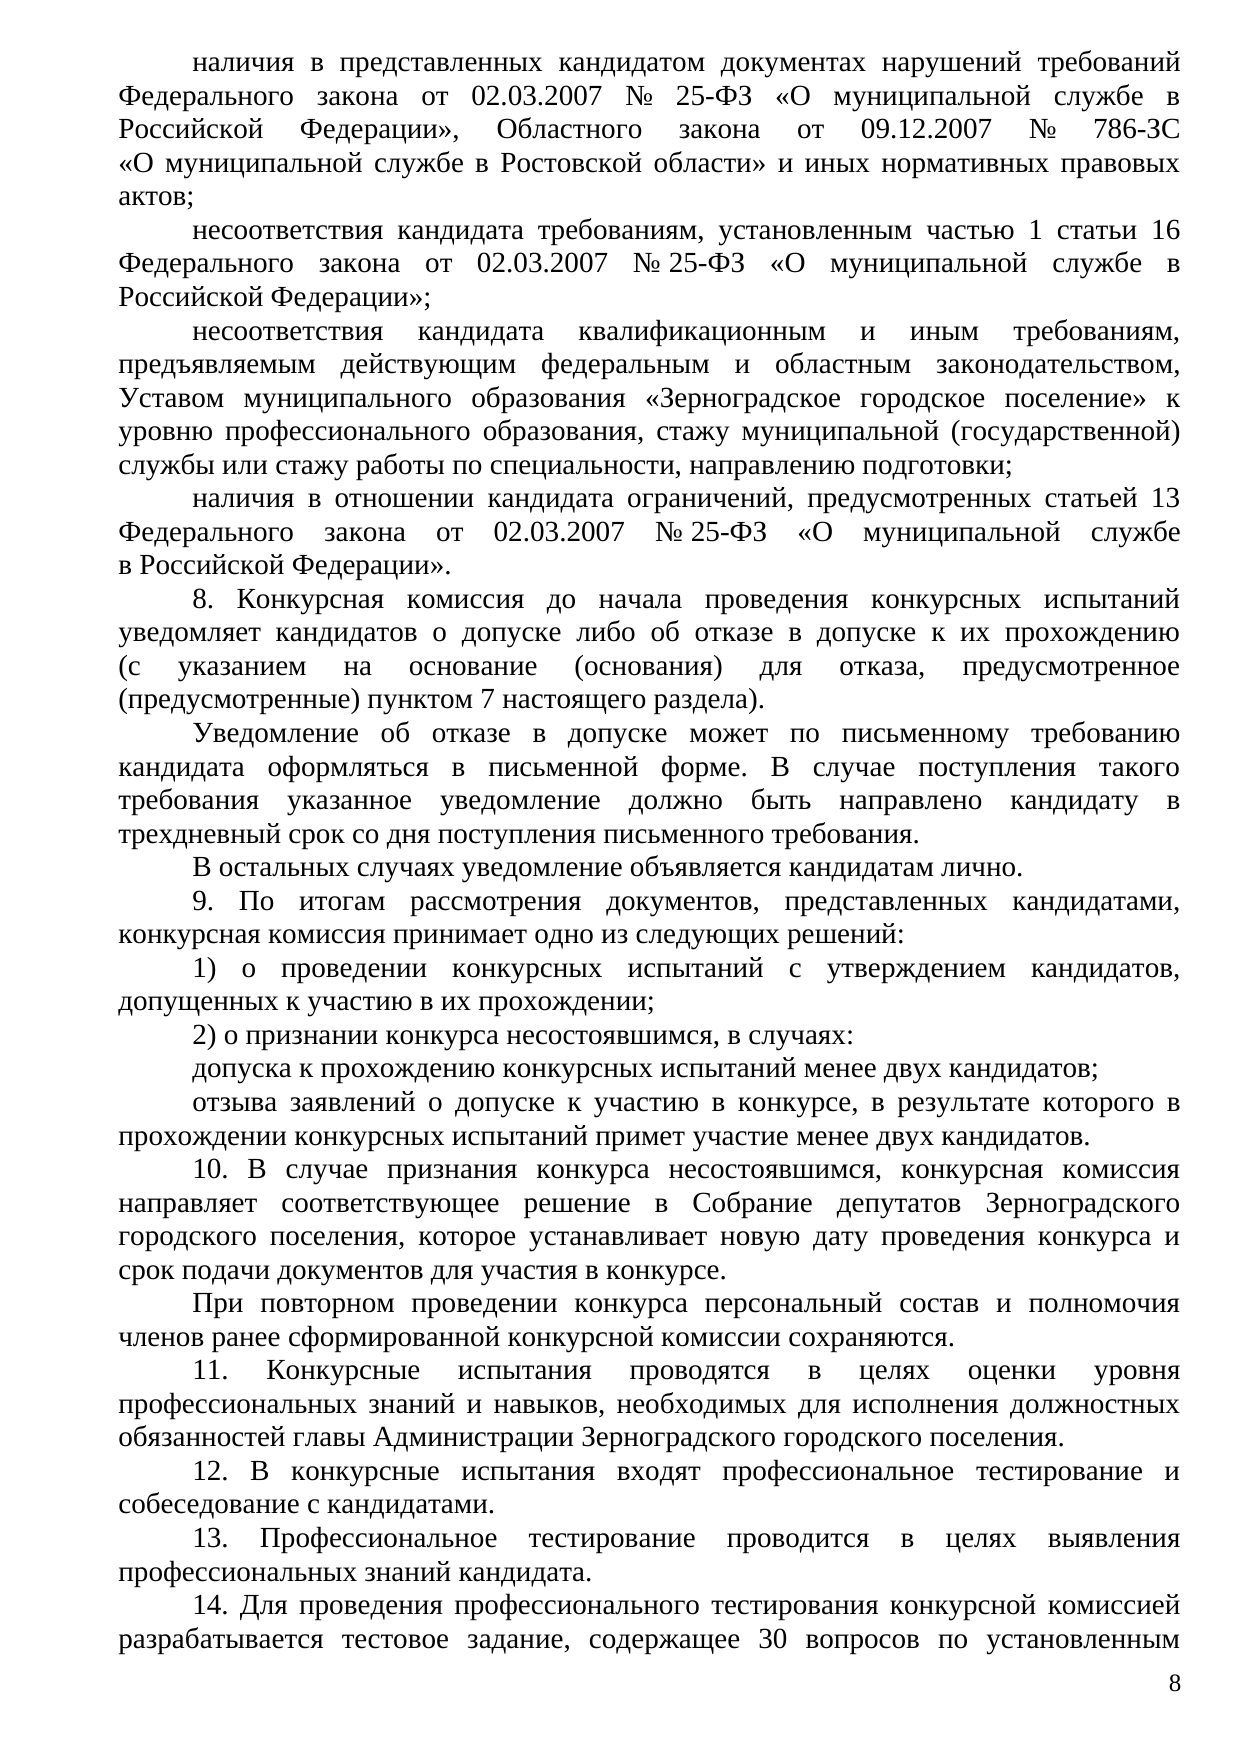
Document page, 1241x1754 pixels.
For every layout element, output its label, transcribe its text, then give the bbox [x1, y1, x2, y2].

text 1) о проведении конкурсных испытаний с утверждением кандидатов, допущенных к участию в их прохождении; [118, 950, 1181, 1017]
text Уведомление об отказе в допуске может по письменному требованию кандидата оформляться в письменной форме. В случае поступления такого требования указанное уведомление должно быть направлено кандидату в трехдневный срок со дня поступления письменного требования. [118, 715, 1181, 849]
text наличия в представленных кандидатом документах нарушений требований Федерального закона от 02.03.2007 № 25-ФЗ «О муниципальной службе в Российской Федерации», Областного закона от 09.12.2007 № 786-ЗС «О муниципальной службе в Ростовской области» и иных нормативных правовых актов; [118, 44, 1181, 212]
text допуска к прохождению конкурсных испытаний менее двух кандидатов; [118, 1051, 1181, 1084]
text несоответствия кандидата требованиям, установленным частью 1 статьи 16 Федерального закона от 02.03.2007 № 25-ФЗ «О муниципальной службе в Российской Федерации»; [118, 212, 1181, 313]
text наличия в отношении кандидата ограничений, предусмотренных статьей 13 Федерального закона от 02.03.2007 № 25-ФЗ «О муниципальной службе в Российской Федерации». [118, 480, 1181, 581]
text 11. Конкурсные испытания проводятся в целях оценки уровня профессиональных знаний и навыков, необходимых для исполнения должностных обязанностей главы Администрации Зерноградского городского поселения. [118, 1352, 1181, 1453]
text отзыва заявлений о допуске к участию в конкурсе, в результате которого в прохождении конкурсных испытаний примет участие менее двух кандидатов. [118, 1084, 1181, 1151]
text 9. По итогам рассмотрения документов, представленных кандидатами, конкурсная комиссия принимает одно из следующих решений: [118, 883, 1181, 950]
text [118, 1587, 1181, 1654]
text 2) о признании конкурса несостоявшимся, в случаях: [118, 1017, 1181, 1051]
text В остальных случаях уведомление объявляется кандидатам лично. [118, 849, 1181, 883]
text 8. Конкурсная комиссия до начала проведения конкурсных испытаний уведомляет кандидатов о допуске либо об отказе в допуске к их прохождению (с указанием на основание (основания) для отказа, предусмотренное (предусмотренные) пунктом 7 настоящего раздела). [118, 581, 1181, 715]
text 10. В случае признания конкурса несостоявшимся, конкурсная комиссия направляет соответствующее решение в Собрание депутатов Зерноградского городского поселения, которое устанавливает новую дату проведения конкурса и срок подачи документов для участия в конкурсе. [118, 1151, 1181, 1285]
text 12. В конкурсные испытания входят профессиональное тестирование и собеседование с кандидатами. [118, 1453, 1181, 1520]
text несоответствия кандидата квалификационным и иным требованиям, предъявляемым действующим федеральным и областным законодательством, Уставом муниципального образования «Зерноградское городское поселение» к уровню профессионального образования, стажу муниципальной (государственной) службы или стажу работы по специальности, направлению подготовки; [118, 313, 1181, 480]
text 13. Профессиональное тестирование проводится в целях выявления профессиональных знаний кандидата. [118, 1520, 1181, 1587]
text При повторном проведении конкурса персональный состав и полномочия членов ранее сформированной конкурсной комиссии сохраняются. [118, 1285, 1181, 1352]
